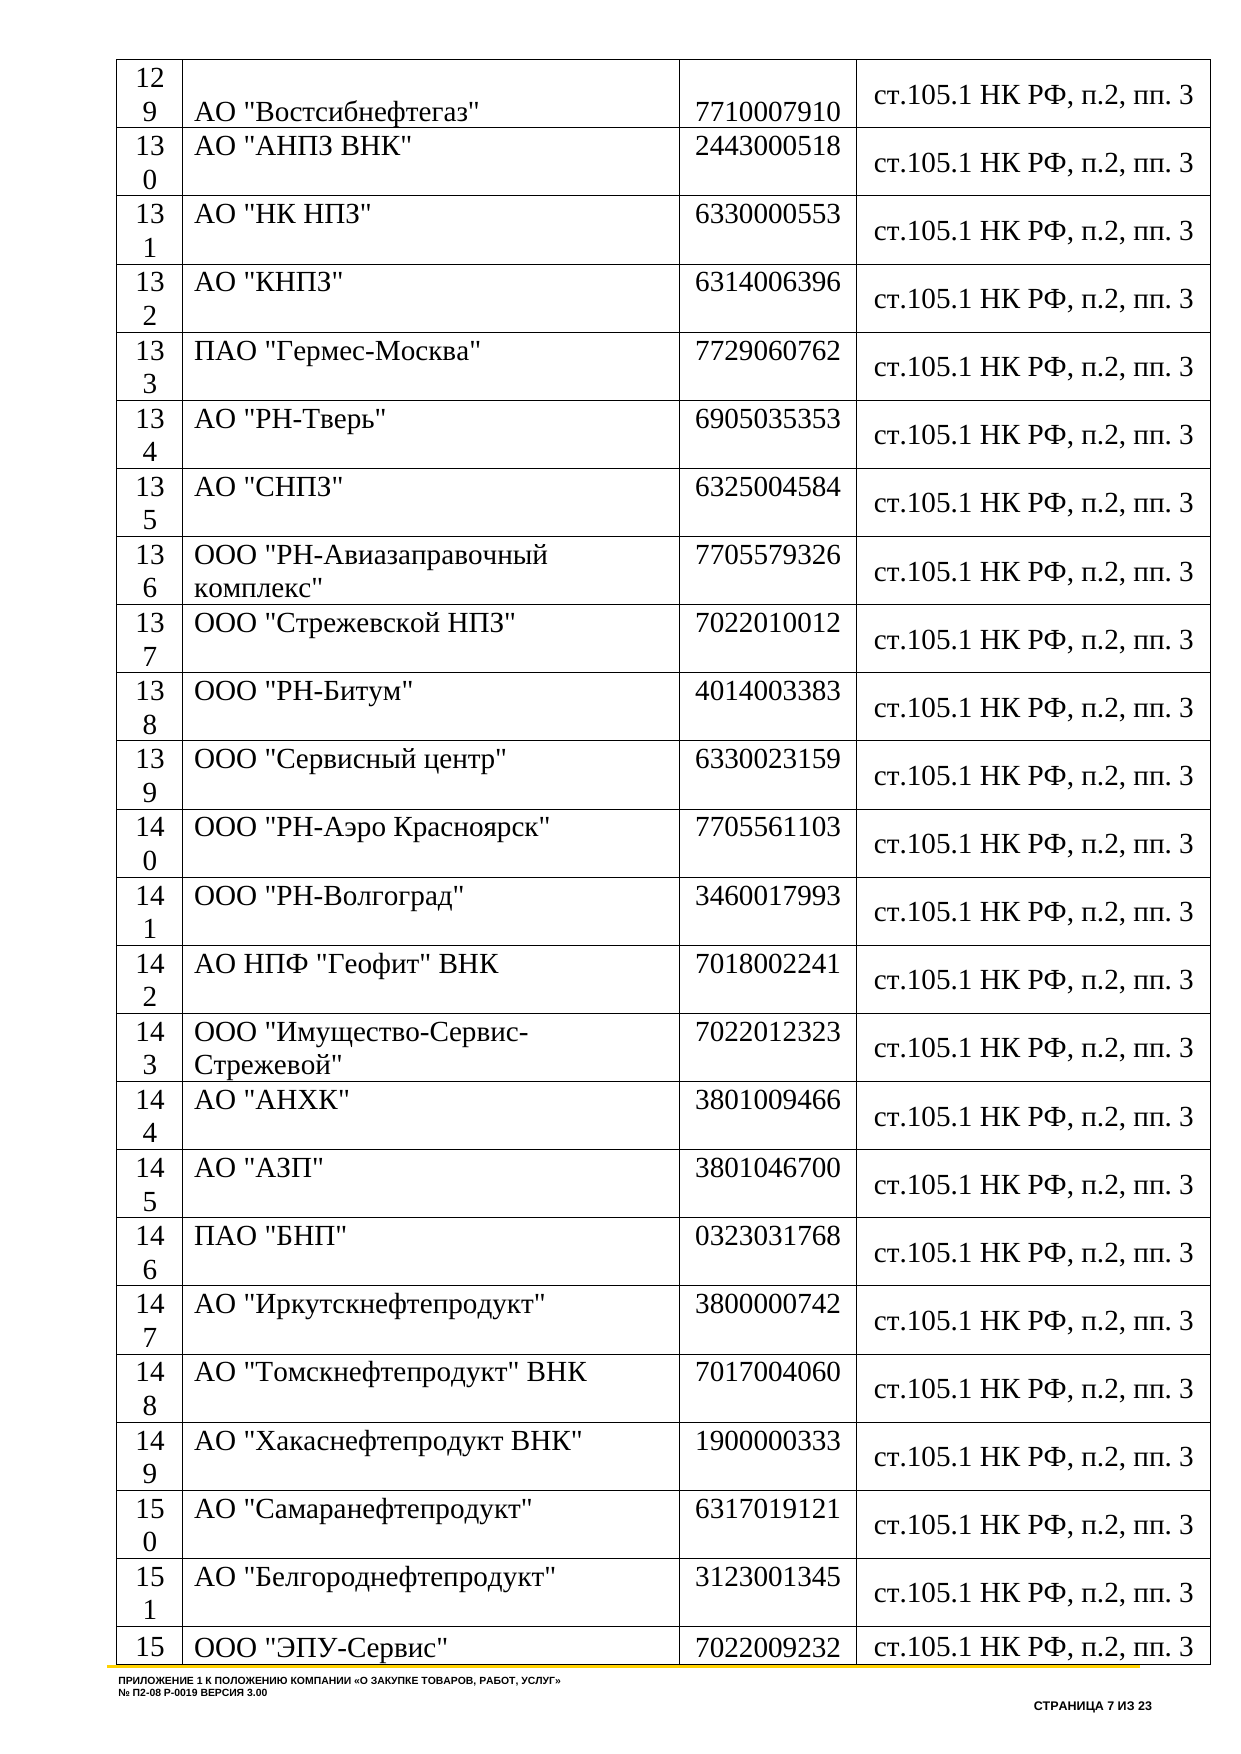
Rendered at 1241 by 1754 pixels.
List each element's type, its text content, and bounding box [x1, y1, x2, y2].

table_cell 6905035353 [680, 401, 856, 468]
table_cell АО "Белгороднефтепродукт" [183, 1559, 679, 1626]
table_cell ст.105.1 НК РФ, п.2, пп. 3 [857, 265, 1210, 332]
table_cell 4014003383 [680, 673, 856, 740]
table_cell ст.105.1 НК РФ, п.2, пп. 3 [857, 878, 1210, 945]
table_cell 141 [117, 878, 182, 945]
table_cell 6325004584 [680, 469, 856, 536]
table_cell ст.105.1 НК РФ, п.2, пп. 3 [857, 946, 1210, 1013]
table_cell 132 [117, 265, 182, 332]
table_cell 7710007910 [680, 60, 856, 127]
table_cell 139 [117, 741, 182, 808]
table_cell 6330023159 [680, 741, 856, 808]
table_cell 148 [117, 1355, 182, 1422]
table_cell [857, 128, 1210, 195]
table_cell АО НПФ "Геофит" ВНК [183, 946, 679, 1013]
table_cell 3801046700 [680, 1150, 856, 1217]
table_cell 3123001345 [680, 1559, 856, 1626]
table_cell ООО "РН-Битум" [183, 673, 679, 740]
table_cell ст.105.1 НК РФ, п.2, пп. 3 [857, 1150, 1210, 1217]
table_cell 147 [117, 1286, 182, 1353]
table_cell АО "Востсибнефтегаз" [183, 60, 679, 127]
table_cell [857, 1559, 1210, 1626]
table_cell АО "КНПЗ" [183, 265, 679, 332]
table_cell 7729060762 [680, 333, 856, 400]
table_cell 7705579326 [680, 537, 856, 604]
table_cell АО "АЗП" [183, 1150, 679, 1217]
table_cell ст.105.1 НК РФ, п.2, пп. 3 [857, 333, 1210, 400]
table_cell 145 [117, 1150, 182, 1217]
table_cell ООО "РН-Авиазаправочный комплекс" [183, 537, 679, 604]
table_cell АО "Иркутскнефтепродукт" [183, 1286, 679, 1353]
table_cell ООО "РН-Аэро Красноярск" [183, 810, 679, 877]
table_cell 0323031768 [680, 1218, 856, 1285]
table_cell 6317019121 [680, 1491, 856, 1558]
table_cell 137 [117, 605, 182, 672]
table_cell ст.105.1 НК РФ, п.2, пп. 3 [857, 469, 1210, 536]
table_cell АО "РН-Тверь" [183, 401, 679, 468]
table_cell АО "Самаранефтепродукт" [183, 1491, 679, 1558]
table_cell АО "СНПЗ" [183, 469, 679, 536]
table_cell ст.105.1 НК РФ, п.2, пп. 3 [857, 1491, 1210, 1558]
table_cell ст.105.1 НК РФ, п.2, пп. 3 [857, 673, 1210, 740]
table_cell ст.105.1 НК РФ, п.2, пп. 3 [857, 1286, 1210, 1353]
table_cell 152 [117, 1627, 182, 1664]
table_cell ООО "Имущество-Сервис-Стрежевой" [183, 1014, 679, 1081]
table_cell ПАО "Гермес-Москва" [183, 333, 679, 400]
table_cell ст.105.1 НК РФ, п.2, пп. 3 [857, 537, 1210, 604]
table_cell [857, 1627, 1210, 1664]
table_cell 150 [117, 1491, 182, 1558]
table_cell АО "Хакаснефтепродукт ВНК" [183, 1423, 679, 1490]
table_cell 7022012323 [680, 1014, 856, 1081]
table_cell 2443000518 [680, 128, 856, 195]
table_cell 7017004060 [680, 1355, 856, 1422]
table_cell ООО "РН-Волгоград" [183, 878, 679, 945]
table_cell 3800000742 [680, 1286, 856, 1353]
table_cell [857, 60, 1210, 127]
table_cell 1900000333 [680, 1423, 856, 1490]
table_cell 7705561103 [680, 810, 856, 877]
table_cell 7018002241 [680, 946, 856, 1013]
table_cell 134 [117, 401, 182, 468]
table_cell ООО "Стрежевской НПЗ" [183, 605, 679, 672]
table_cell ст.105.1 НК РФ, п.2, пп. 3 [857, 605, 1210, 672]
table_cell ст.105.1 НК РФ, п.2, пп. 3 [857, 196, 1210, 263]
table_cell 131 [117, 196, 182, 263]
table_cell 135 [117, 469, 182, 536]
table_cell АО "Томскнефтепродукт" ВНК [183, 1355, 679, 1422]
table_cell 146 [117, 1218, 182, 1285]
table_cell АО "НК НПЗ" [183, 196, 679, 263]
table_cell ст.105.1 НК РФ, п.2, пп. 3 [857, 401, 1210, 468]
table_cell ст.105.1 НК РФ, п.2, пп. 3 [857, 810, 1210, 877]
table_cell 143 [117, 1014, 182, 1081]
table_cell 140 [117, 810, 182, 877]
table_cell 151 [117, 1559, 182, 1626]
table_cell 138 [117, 673, 182, 740]
table_cell ПАО "БНП" [183, 1218, 679, 1285]
table_cell 3460017993 [680, 878, 856, 945]
table_cell 6330000553 [680, 196, 856, 263]
table_cell 3801009466 [680, 1082, 856, 1149]
table_cell 142 [117, 946, 182, 1013]
table_cell 136 [117, 537, 182, 604]
table_cell ст.105.1 НК РФ, п.2, пп. 3 [857, 741, 1210, 808]
table_cell ст.105.1 НК РФ, п.2, пп. 3 [857, 1423, 1210, 1490]
table_cell ст.105.1 НК РФ, п.2, пп. 3 [857, 1355, 1210, 1422]
table_cell АО "АНХК" [183, 1082, 679, 1149]
table_cell ст.105.1 НК РФ, п.2, пп. 3 [857, 1218, 1210, 1285]
table_cell ст.105.1 НК РФ, п.2, пп. 3 [857, 1082, 1210, 1149]
table_cell 7022009232 [680, 1627, 856, 1664]
table_cell 144 [117, 1082, 182, 1149]
table_cell 7022010012 [680, 605, 856, 672]
table_cell АО "АНПЗ ВНК" [183, 128, 679, 195]
table_cell 130 [117, 128, 182, 195]
table_cell ООО "ЭПУ-Сервис" [183, 1627, 679, 1664]
table_cell 6314006396 [680, 265, 856, 332]
table_cell 149 [117, 1423, 182, 1490]
table_cell 133 [117, 333, 182, 400]
table_cell ст.105.1 НК РФ, п.2, пп. 3 [857, 1014, 1210, 1081]
table_cell ООО "Сервисный центр" [183, 741, 679, 808]
table_cell 129 [117, 60, 182, 127]
